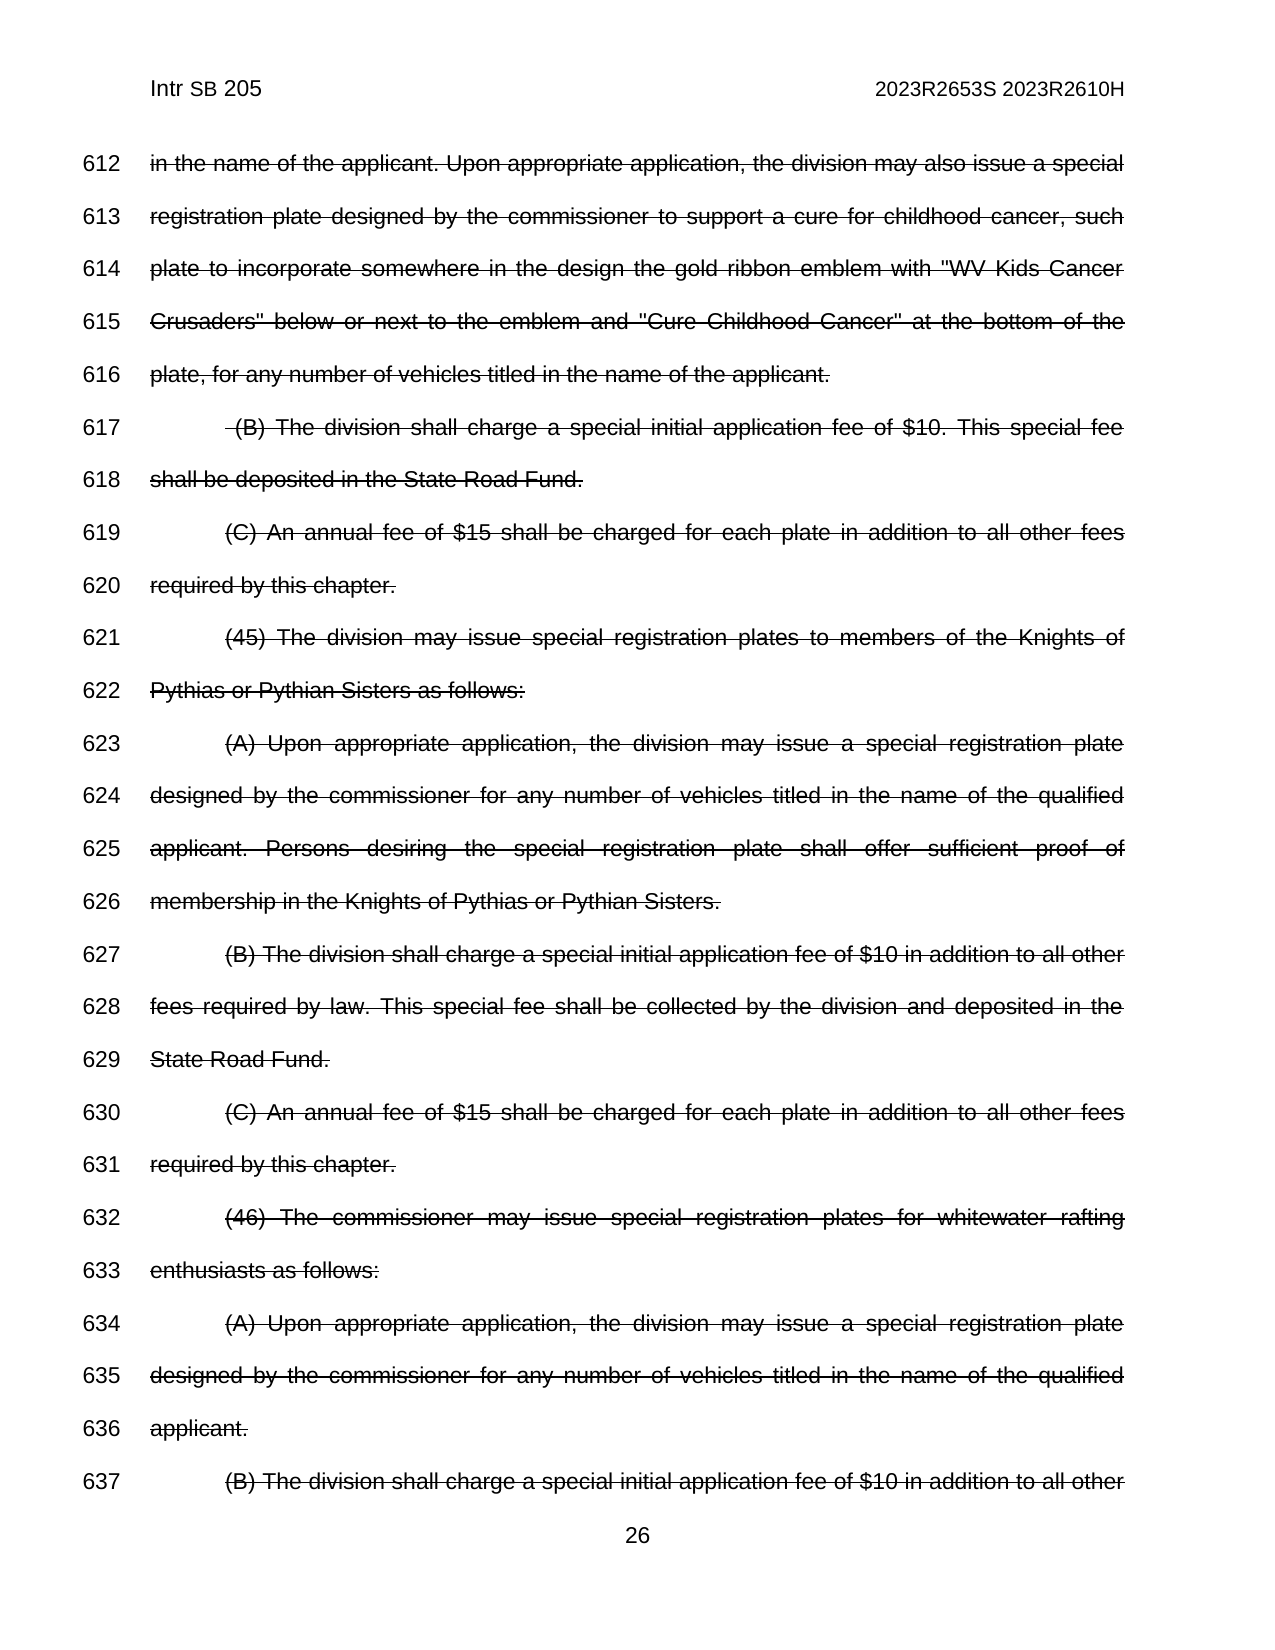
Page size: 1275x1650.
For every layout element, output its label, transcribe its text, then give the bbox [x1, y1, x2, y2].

text (A) Upon appropriate application, the division may issue a special registration plate designed by the commissioner for any number of vehicles titled in the name of the qualified applicant. [150, 1309, 1125, 1441]
text (C) An annual fee of $15 shall be charged for each plate in addition to all other fees required by this chapter. [150, 519, 1125, 598]
text (B) The division shall charge a special initial application fee of $10. This special fee shall be deposited in the State Road Fund. [150, 413, 1125, 493]
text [150, 1468, 1125, 1494]
text (A) Upon appropriate application, the division may issue a special registration plate designed by the commissioner for any number of vehicles titled in the name of the qualified applicant. Persons desiring the special registration plate shall offer sufficient proof of membership in the Knights of Pythias or Pythian Sisters. [150, 730, 1125, 849]
text (45) The division may issue special registration plates to members of the Knights of Pythias or Pythian Sisters as follows: [150, 624, 1125, 703]
text (C) An annual fee of $15 shall be charged for each plate in addition to all other fees required by this chapter. [150, 1099, 1125, 1178]
text (A) Upon appropriate application, the division may issue a special registration plate designed by the commissioner for any number of vehicles titled in the name of the qualified applicant. Persons desiring the special registration plate shall offer sufficient proof of membership in the Knights of Pythias or Pythian Sisters. [150, 851, 1125, 914]
text (46) The commissioner may issue special registration plates for whitewater rafting enthusiasts as follows: [150, 1204, 1125, 1283]
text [150, 150, 1125, 322]
